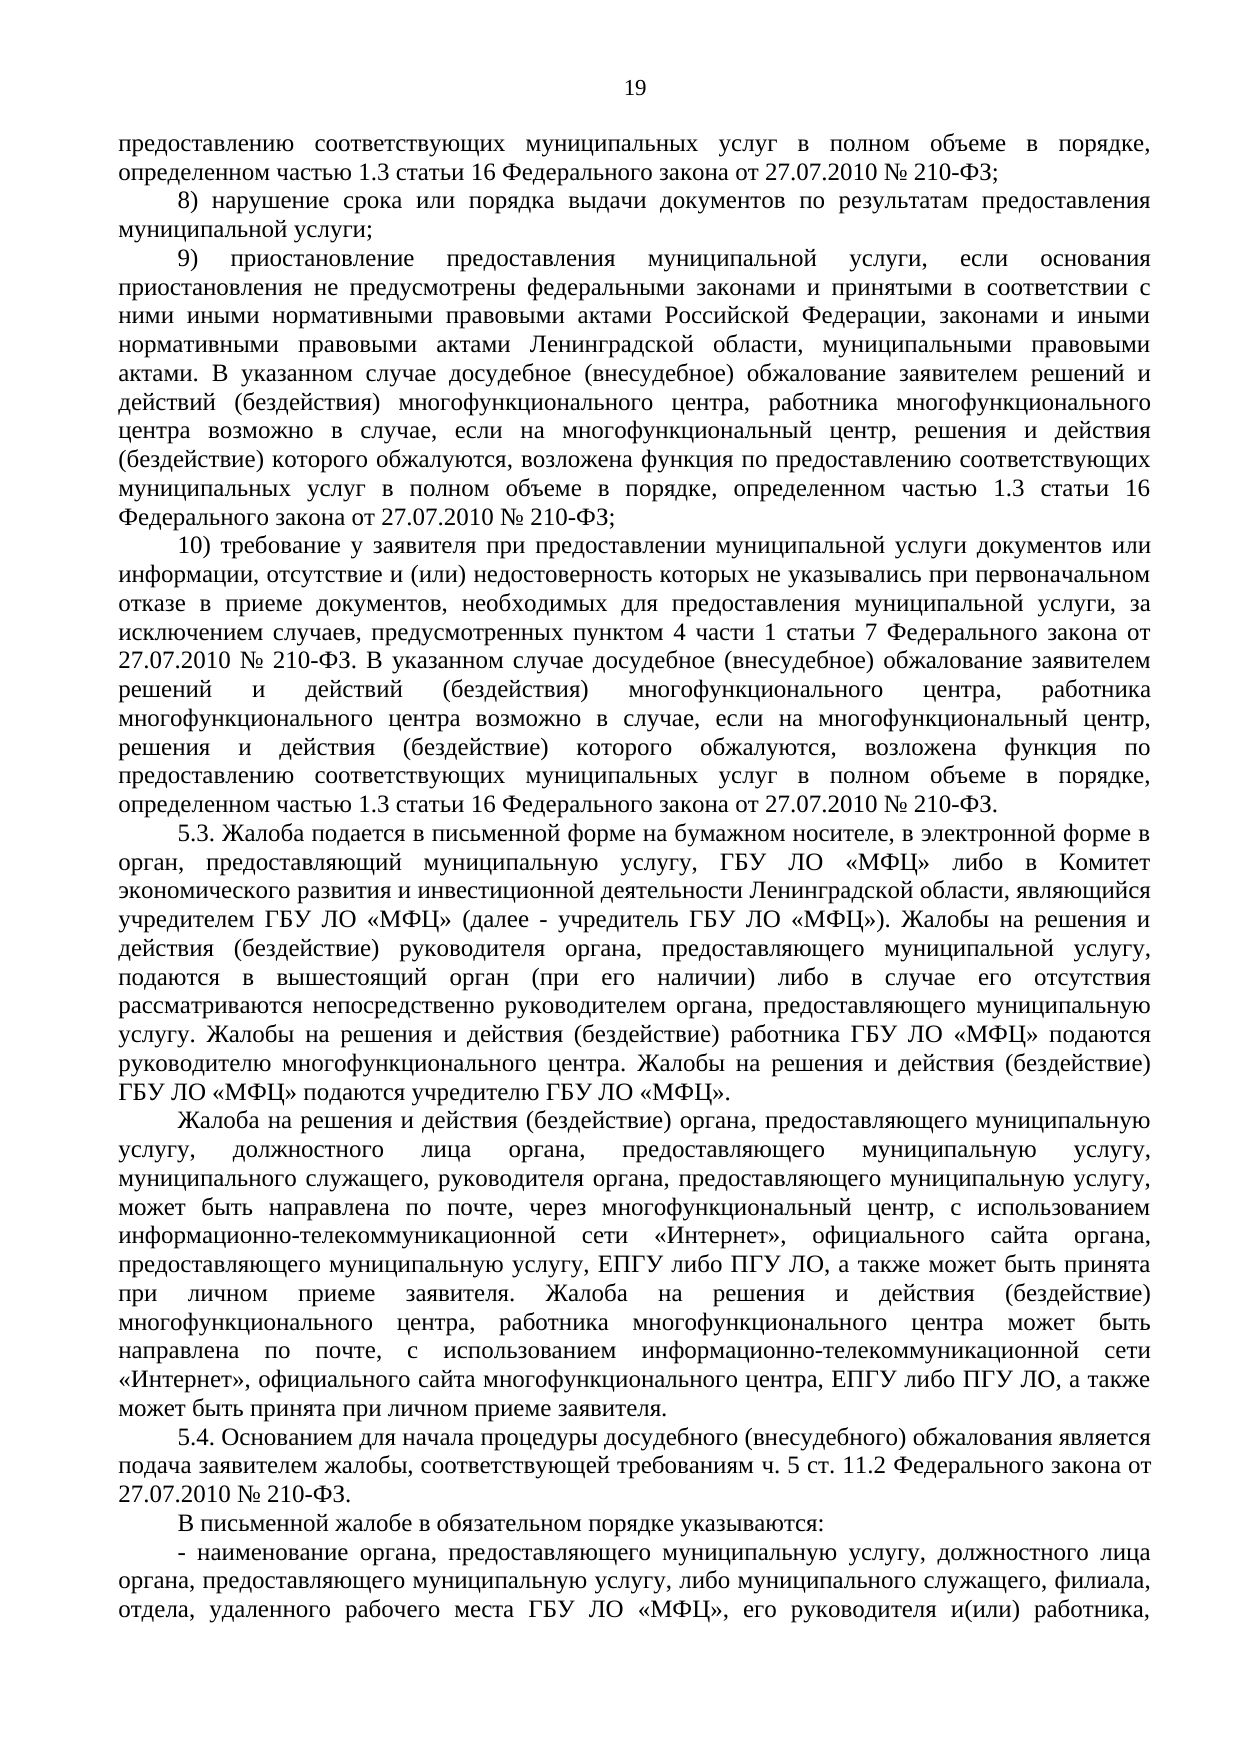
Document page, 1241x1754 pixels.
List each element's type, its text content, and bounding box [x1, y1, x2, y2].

text 5.3. Жалоба подается в письменной форме на бумажном носителе, в электронной форме в орган, предоставляющий муниципальную услугу, ГБУ ЛО «МФЦ» либо в Комитет экономического развития и инвестиционной деятельности Ленинградской области, являющийся учредителем ГБУ ЛО «МФЦ» (далее - учредитель ГБУ ЛО «МФЦ»). Жалобы на решения и действия (бездействие) руководителя органа, предоставляющего муниципальной услугу, подаются в вышестоящий орган (при его наличии) либо в случае его отсутствия рассматриваются непосредственно руководителем органа, предоставляющего муниципальную услугу. Жалобы на решения и действия (бездействие) работника ГБУ ЛО «МФЦ» подаются руководителю многофункционального центра. Жалобы на решения и действия (бездействие) ГБУ ЛО «МФЦ» подаются учредителю ГБУ ЛО «МФЦ». [118, 818, 1152, 1106]
text 5.4. Основанием для начала процедуры досудебного (внесудебного) обжалования является подача заявителем жалобы, соответствующей требованиям ч. 5 ст. 11.2 Федерального закона от 27.07.2010 № 210-ФЗ. [118, 1422, 1152, 1508]
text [118, 1537, 1152, 1623]
text 10) требование у заявителя при предоставлении муниципальной услуги документов или информации, отсутствие и (или) недостоверность которых не указывались при первоначальном отказе в приеме документов, необходимых для предоставления муниципальной услуги, за исключением случаев, предусмотренных пунктом 4 части 1 статьи 7 Федерального закона от 27.07.2010 № 210-ФЗ. В указанном случае досудебное (внесудебное) обжалование заявителем решений и действий (бездействия) многофункционального центра, работника многофункционального центра возможно в случае, если на многофункциональный центр, решения и действия (бездействие) которого обжалуются, возложена функция по предоставлению соответствующих муниципальных услуг в полном объеме в порядке, определенном частью 1.3 статьи 16 Федерального закона от 27.07.2010 № 210-ФЗ. [118, 531, 1152, 818]
text Жалоба на решения и действия (бездействие) органа, предоставляющего муниципальную услугу, должностного лица органа, предоставляющего муниципальную услугу, муниципального служащего, руководителя органа, предоставляющего муниципальную услугу, может быть направлена по почте, через многофункциональный центр, с использованием информационно-телекоммуникационной сети «Интернет», официального сайта органа, предоставляющего муниципальную услугу, ЕПГУ либо ПГУ ЛО, а также может быть принята при личном приеме заявителя. Жалоба на решения и действия (бездействие) многофункционального центра, работника многофункционального центра может быть направлена по почте, с использованием информационно-телекоммуникационной сети «Интернет», официального сайта многофункционального центра, ЕПГУ либо ПГУ ЛО, а также может быть принята при личном приеме заявителя. [118, 1106, 1152, 1422]
text В письменной жалобе в обязательном порядке указываются: [118, 1508, 1152, 1537]
text 9) приостановление предоставления муниципальной услуги, если основания приостановления не предусмотрены федеральными законами и принятыми в соответствии с ними иными нормативными правовыми актами Российской Федерации, законами и иными нормативными правовыми актами Ленинградской области, муниципальными правовыми актами. В указанном случае досудебное (внесудебное) обжалование заявителем решений и действий (бездействия) многофункционального центра, работника многофункционального центра возможно в случае, если на многофункциональный центр, решения и действия (бездействие) которого обжалуются, возложена функция по предоставлению соответствующих муниципальных услуг в полном объеме в порядке, определенном частью 1.3 статьи 16 Федерального закона от 27.07.2010 № 210-ФЗ; [118, 243, 1152, 531]
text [118, 128, 1152, 186]
text 8) нарушение срока или порядка выдачи документов по результатам предоставления муниципальной услуги; [118, 186, 1152, 243]
